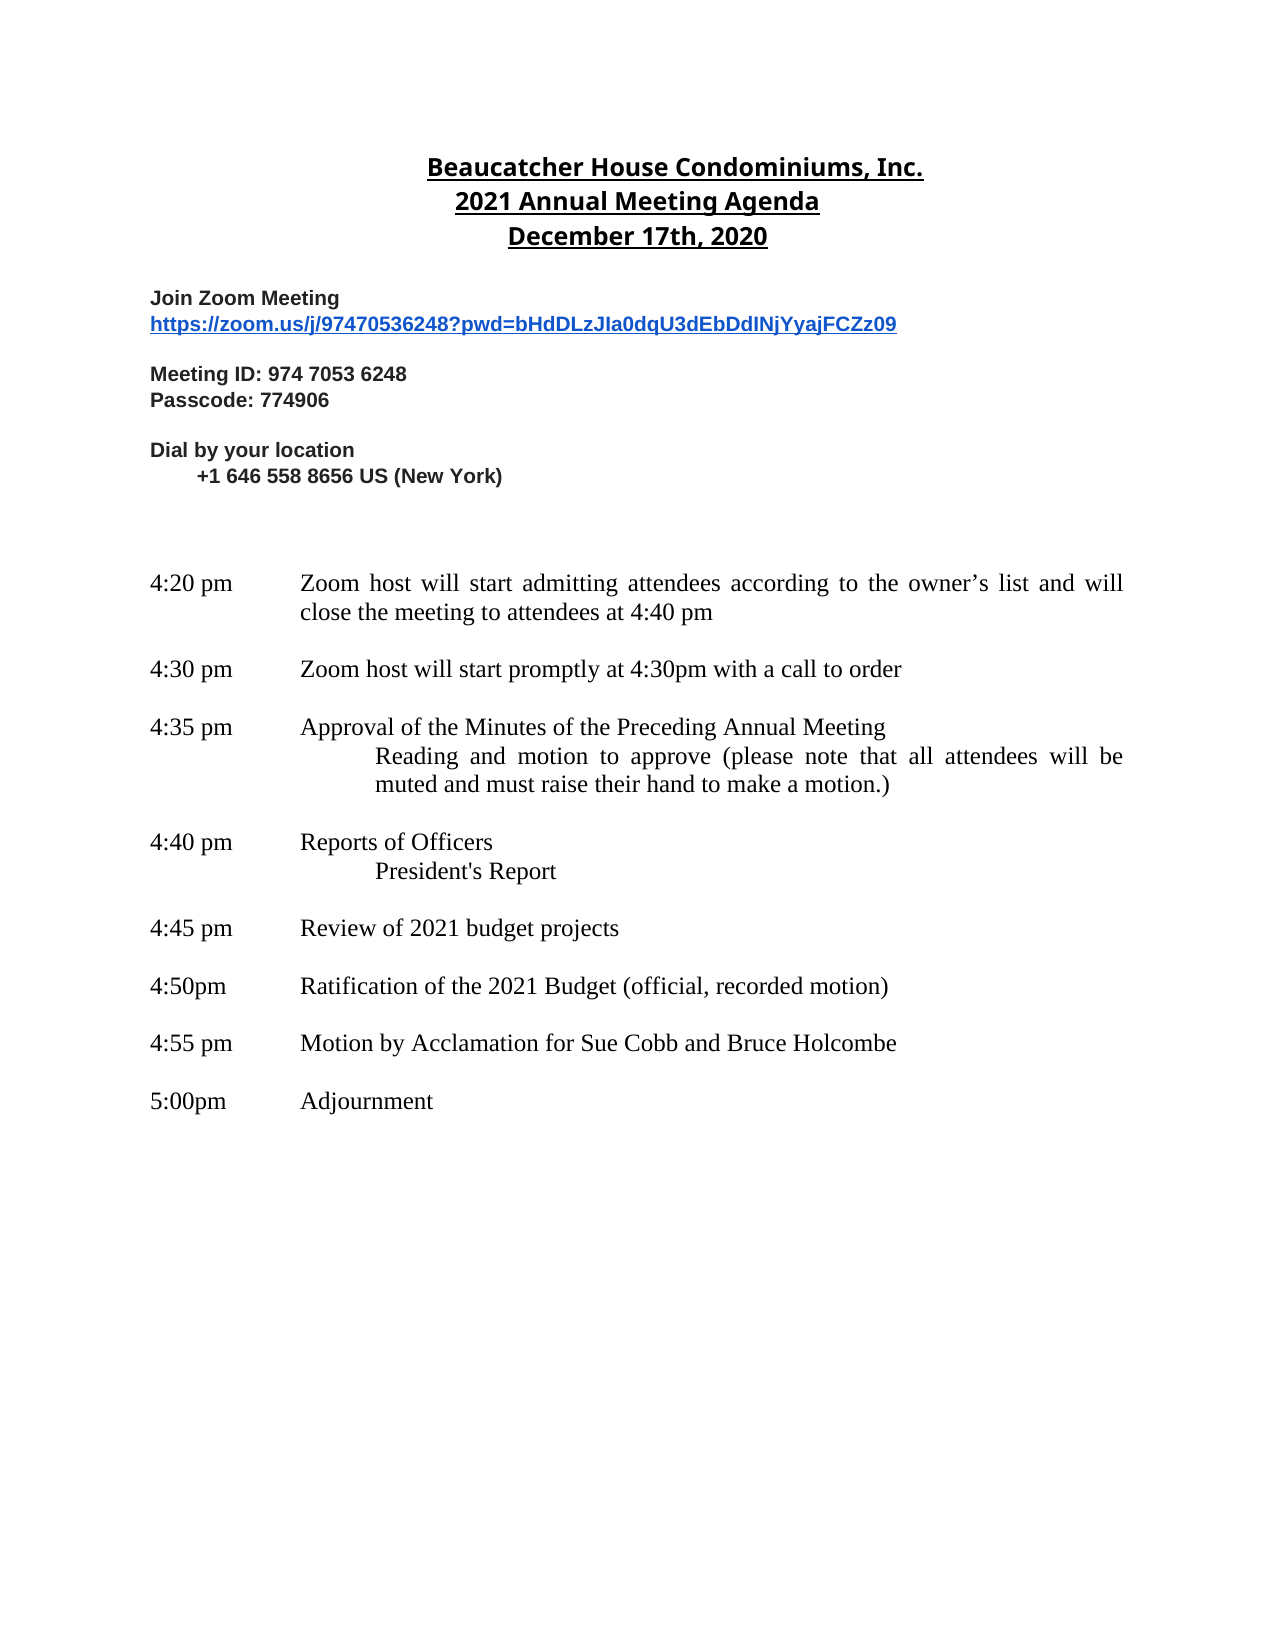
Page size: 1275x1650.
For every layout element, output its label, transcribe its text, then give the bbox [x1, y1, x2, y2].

text 4:40 pm Reports of Officers [150, 827, 1125, 856]
text Beaucatcher House Condominiums, Inc. [150, 150, 1125, 184]
text 5:00pm Adjournment [150, 1086, 1125, 1114]
text 4:20 pm Zoom host will start admitting attendees according to the owner’s list and will close the meeting to attendees at 4:40 pm [150, 568, 1125, 626]
text 4:55 pm Motion by Acclamation for Sue Cobb and Bruce Holcombe [150, 1028, 1125, 1057]
text 2021 Annual Meeting Agenda [150, 184, 1125, 218]
text Reading and motion to approve (please note that all attendees will be muted and must raise their hand to make a motion.) [375, 741, 1125, 798]
text 4:45 pm Review of 2021 budget projects [150, 913, 1125, 942]
text 4:30 pm Zoom host will start promptly at 4:30pm with a call to order [150, 654, 1125, 683]
text December 17th, 2020 [150, 218, 1125, 252]
text 4:50pm Ratification of the 2021 Budget (official, recorded motion) [150, 971, 1125, 999]
text President's Report [150, 856, 1125, 884]
text 4:35 pm Approval of the Minutes of the Preceding Annual Meeting [150, 712, 1125, 741]
list Join Zoom Meeting https://zoom.us/j/97470536248?pwd=bHdDLzJIa0dqU3dEbDdINjYyajFCZz09 Meeting ID: 974 7053 6248 Passcode: 774906 Dial by your location +1 646 558 8656 US (New York) [150, 286, 1125, 487]
